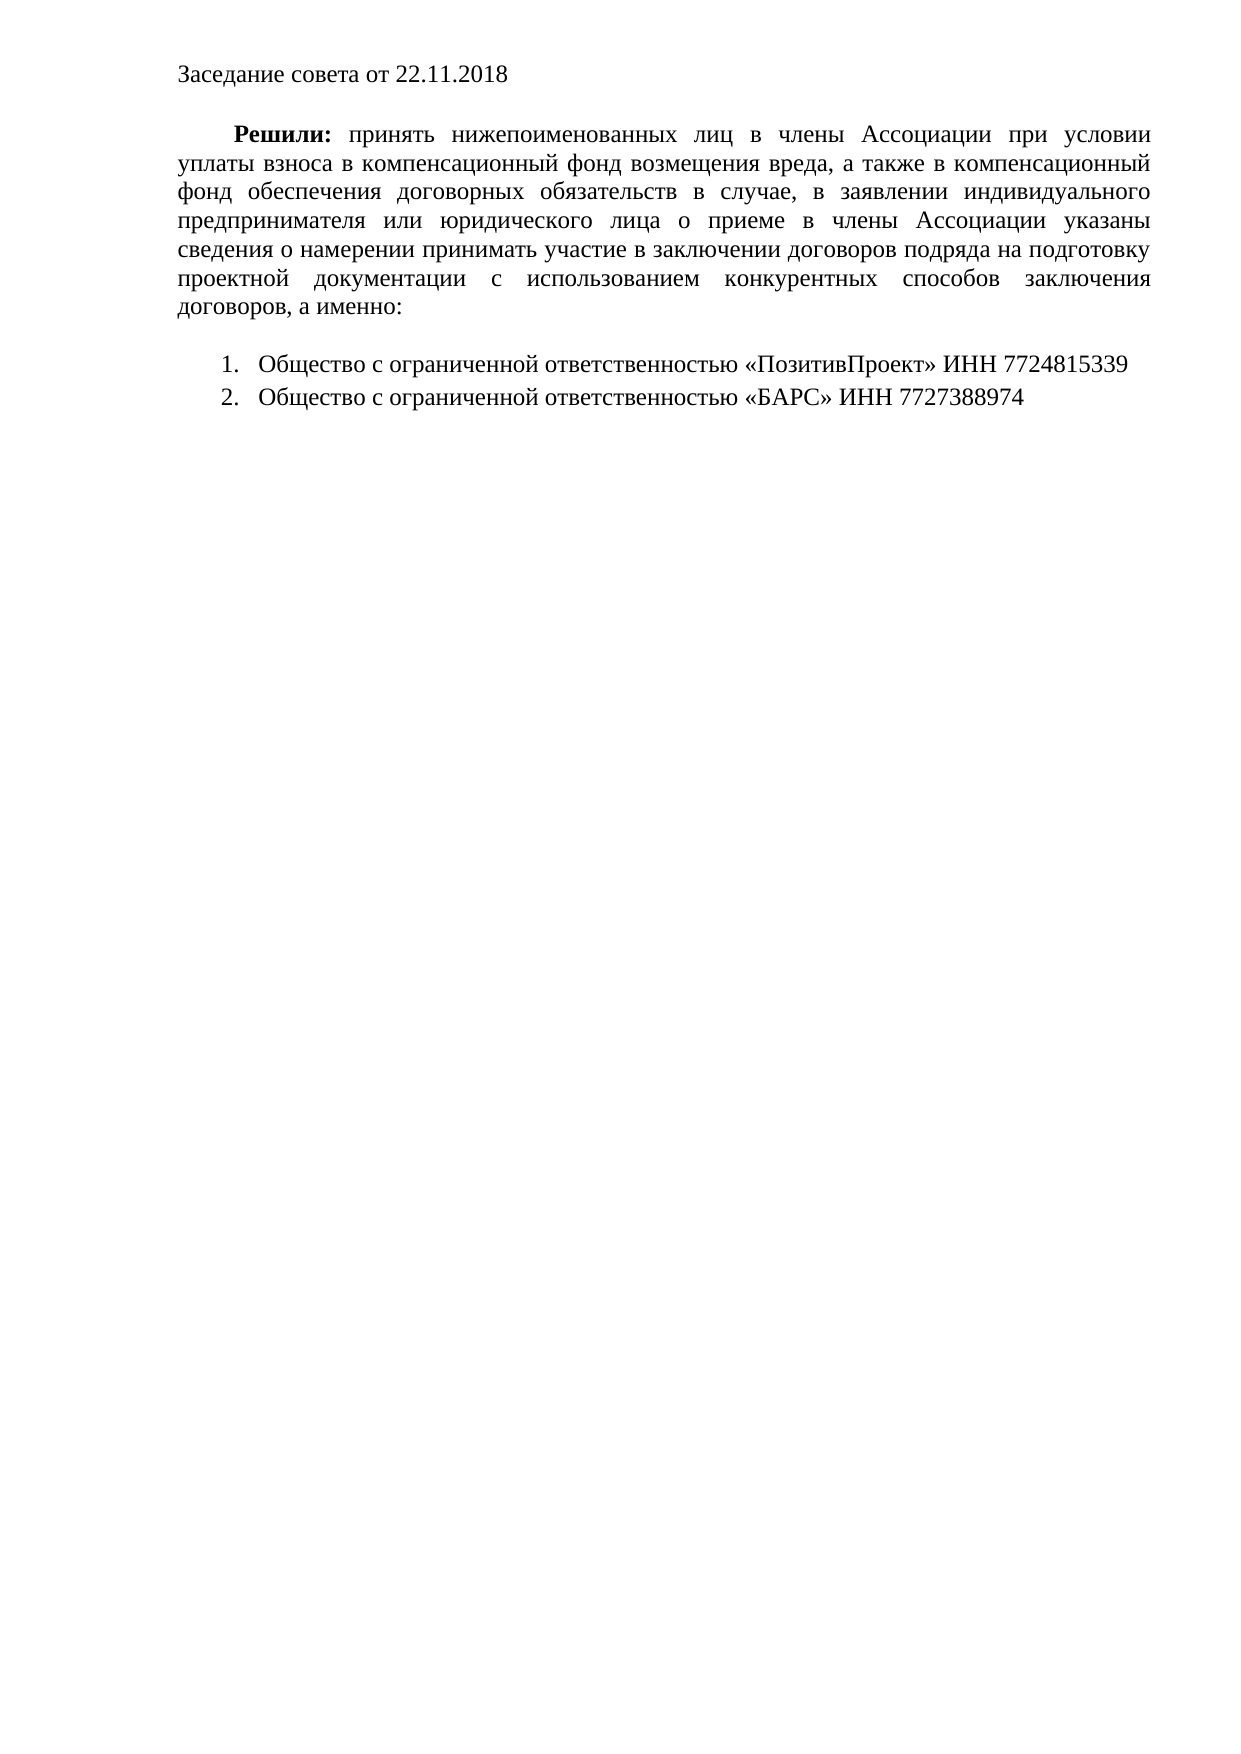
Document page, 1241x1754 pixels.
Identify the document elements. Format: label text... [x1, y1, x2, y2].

list Общество с ограниченной ответственностью «БАРС» ИНН 7727388974 [221, 382, 1152, 411]
list Заседание совета от 22.11.2018 [177, 59, 1152, 88]
text Решили: принять нижепоименованных лиц в члены Ассоциации при условии уплаты взноса в компенсационный фонд возмещения вреда, а также в компенсационный фонд обеспечения договорных обязательств в случае, в заявлении индивидуального предпринимателя или юридического лица о приеме в члены Ассоциации указаны сведения о намерении принимать участие в заключении договоров подряда на подготовку проектной документации с использованием конкурентных способов заключения договоров, а именно: [177, 119, 1152, 320]
list Общество с ограниченной ответственностью «ПозитивПроект» ИНН 7724815339 [221, 349, 1152, 378]
